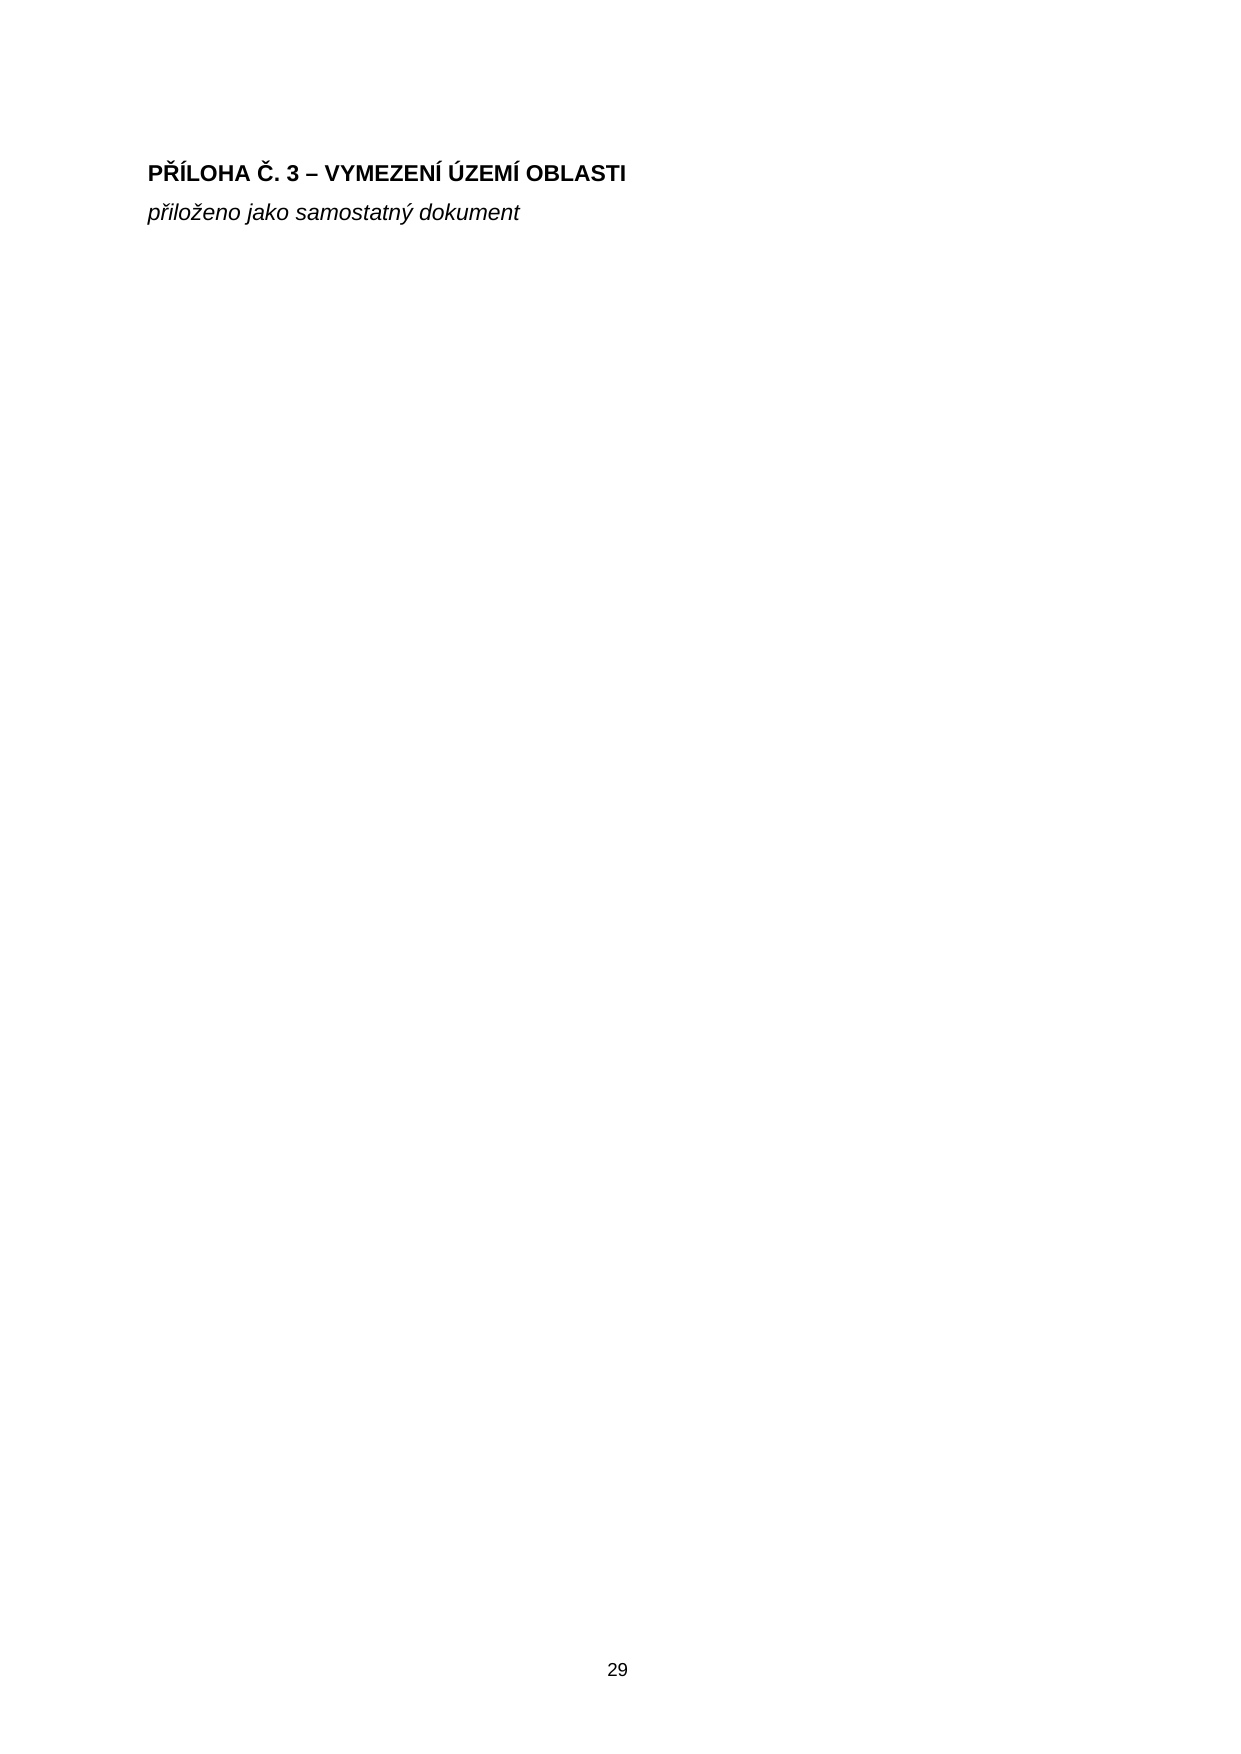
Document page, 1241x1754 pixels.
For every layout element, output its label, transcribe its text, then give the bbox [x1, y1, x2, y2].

text přiloženo jako samostatný dokument [148, 199, 1093, 225]
list Příloha č. 3 – vYMEZENÍ ÚZEMÍ OBLASTI [148, 160, 1093, 186]
